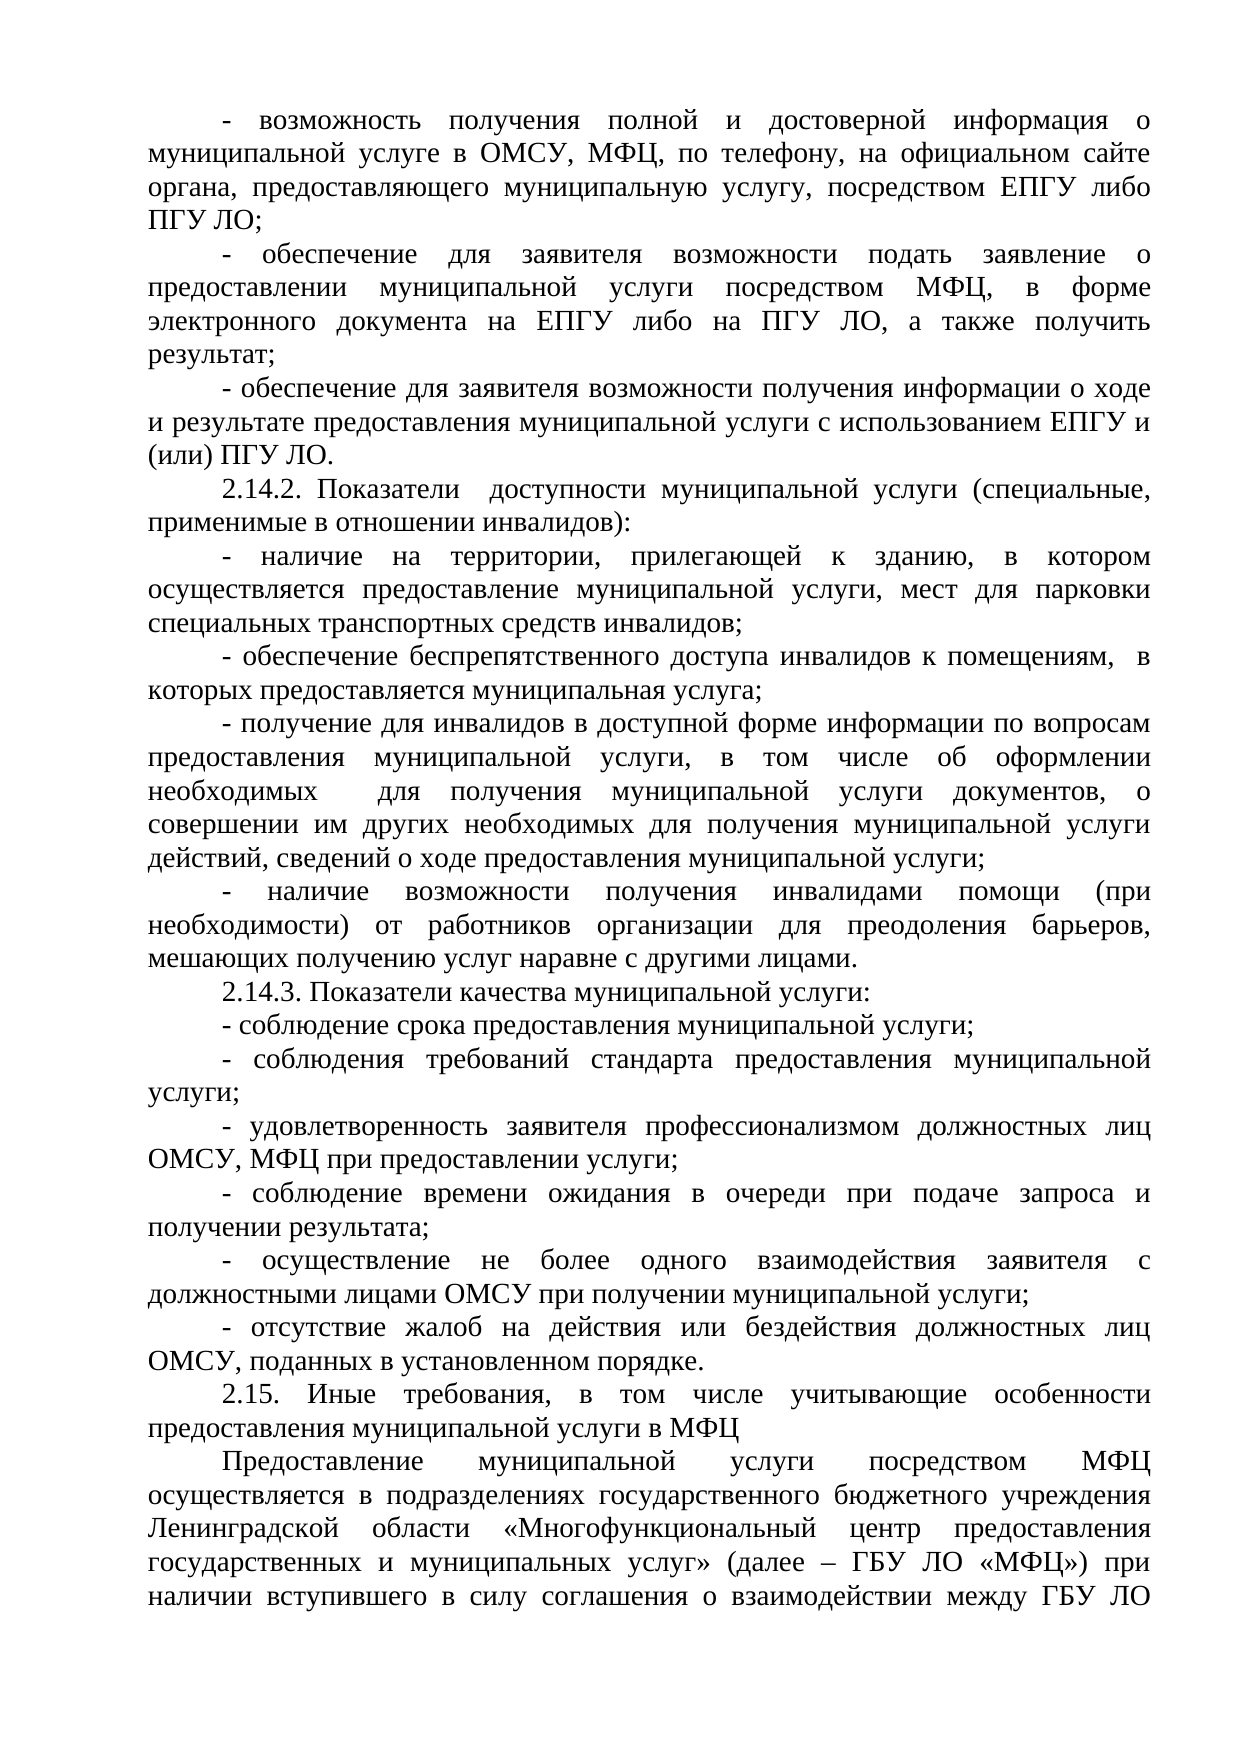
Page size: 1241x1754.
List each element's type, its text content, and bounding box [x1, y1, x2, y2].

text - обеспечение для заявителя возможности получения информации о ходе и результате предоставления муниципальной услуги с использованием ЕПГУ и (или) ПГУ ЛО. [148, 370, 1152, 471]
text - удовлетворенность заявителя профессионализмом должностных лиц ОМСУ, МФЦ при предоставлении услуги; [148, 1108, 1152, 1175]
text 2.14.3. Показатели качества муниципальной услуги: [148, 974, 1152, 1007]
text - обеспечение беспрепятственного доступа инвалидов к помещениям, в которых предоставляется муниципальная услуга; [148, 638, 1152, 706]
text - обеспечение для заявителя возможности подать заявление о предоставлении муниципальной услуги посредством МФЦ, в форме электронного документа на ЕПГУ либо на ПГУ ЛО, а также получить результат; [148, 236, 1152, 370]
text - наличие на территории, прилегающей к зданию, в котором осуществляется предоставление муниципальной услуги, мест для парковки специальных транспортных средств инвалидов; [148, 538, 1152, 638]
text 2.15. Иные требования, в том числе учитывающие особенности предоставления муниципальной услуги в МФЦ [148, 1376, 1152, 1443]
text - осуществление не более одного взаимодействия заявителя с должностными лицами ОМСУ при получении муниципальной услуги; [148, 1242, 1152, 1309]
text - соблюдения требований стандарта предоставления муниципальной услуги; [148, 1041, 1152, 1108]
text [148, 1443, 1152, 1611]
text - получение для инвалидов в доступной форме информации по вопросам предоставления муниципальной услуги, в том числе об оформлении необходимых для получения муниципальной услуги документов, о совершении им других необходимых для получения муниципальной услуги действий, сведений о ходе предоставления муниципальной услуги; [148, 706, 1152, 873]
text - соблюдение срока предоставления муниципальной услуги; [148, 1007, 1152, 1041]
text - отсутствие жалоб на действия или бездействия должностных лиц ОМСУ, поданных в установленном порядке. [148, 1309, 1152, 1376]
text - возможность получения полной и достоверной информация о муниципальной услуге в ОМСУ, МФЦ, по телефону, на официальном сайте органа, предоставляющего муниципальную услугу, посредством ЕПГУ либо ПГУ ЛО; [148, 102, 1152, 236]
text 2.14.2. Показатели доступности муниципальной услуги (специальные, применимые в отношении инвалидов): [148, 471, 1152, 538]
text - наличие возможности получения инвалидами помощи (при необходимости) от работников организации для преодоления барьеров, мешающих получению услуг наравне с другими лицами. [148, 873, 1152, 974]
text - соблюдение времени ожидания в очереди при подаче запроса и получении результата; [148, 1175, 1152, 1242]
